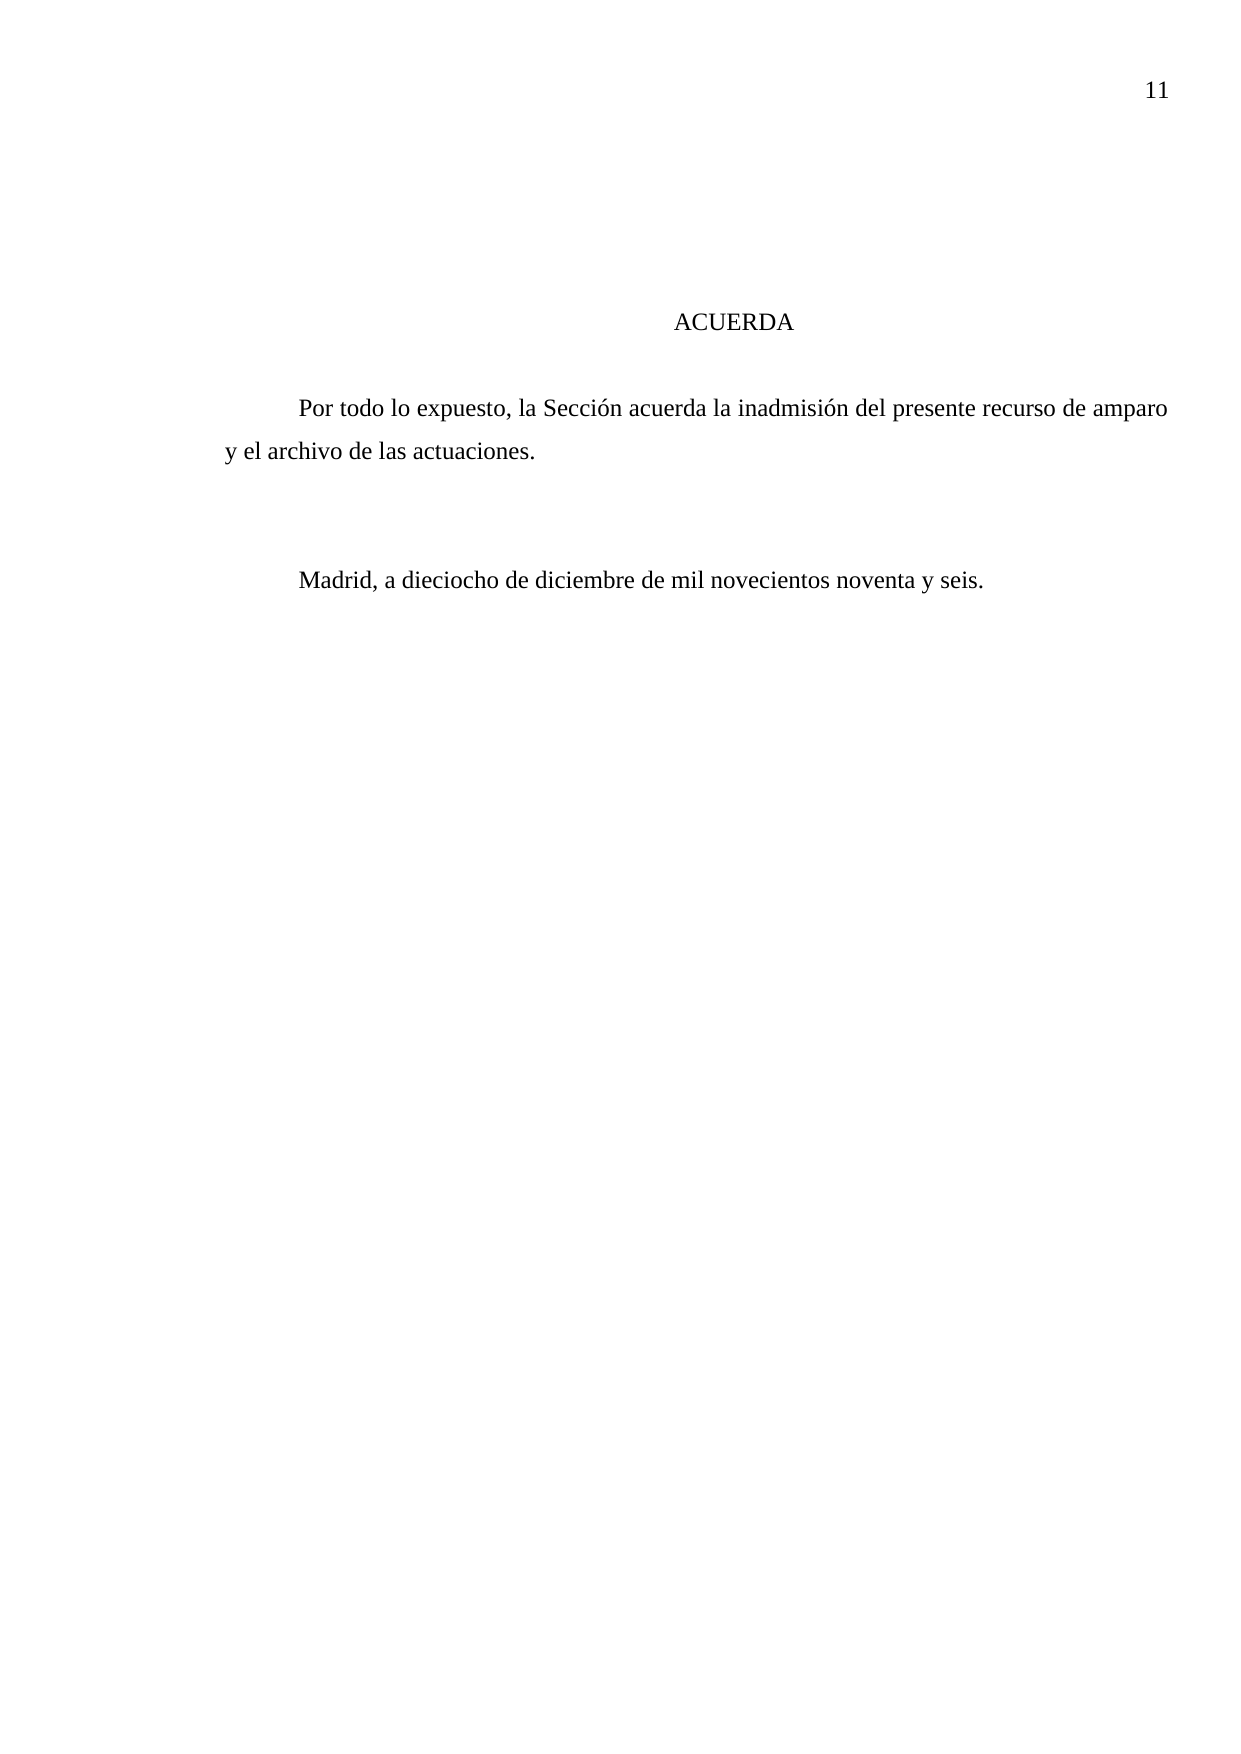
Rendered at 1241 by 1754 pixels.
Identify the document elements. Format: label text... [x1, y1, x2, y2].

text Madrid, a dieciocho de diciembre de mil novecientos noventa y seis. [224, 565, 1169, 594]
text Por todo lo expuesto, la Sección acuerda la inadmisión del presente recurso de amparo y el archivo de las actuaciones. [224, 393, 1169, 465]
text ACUERDA [224, 307, 1169, 335]
